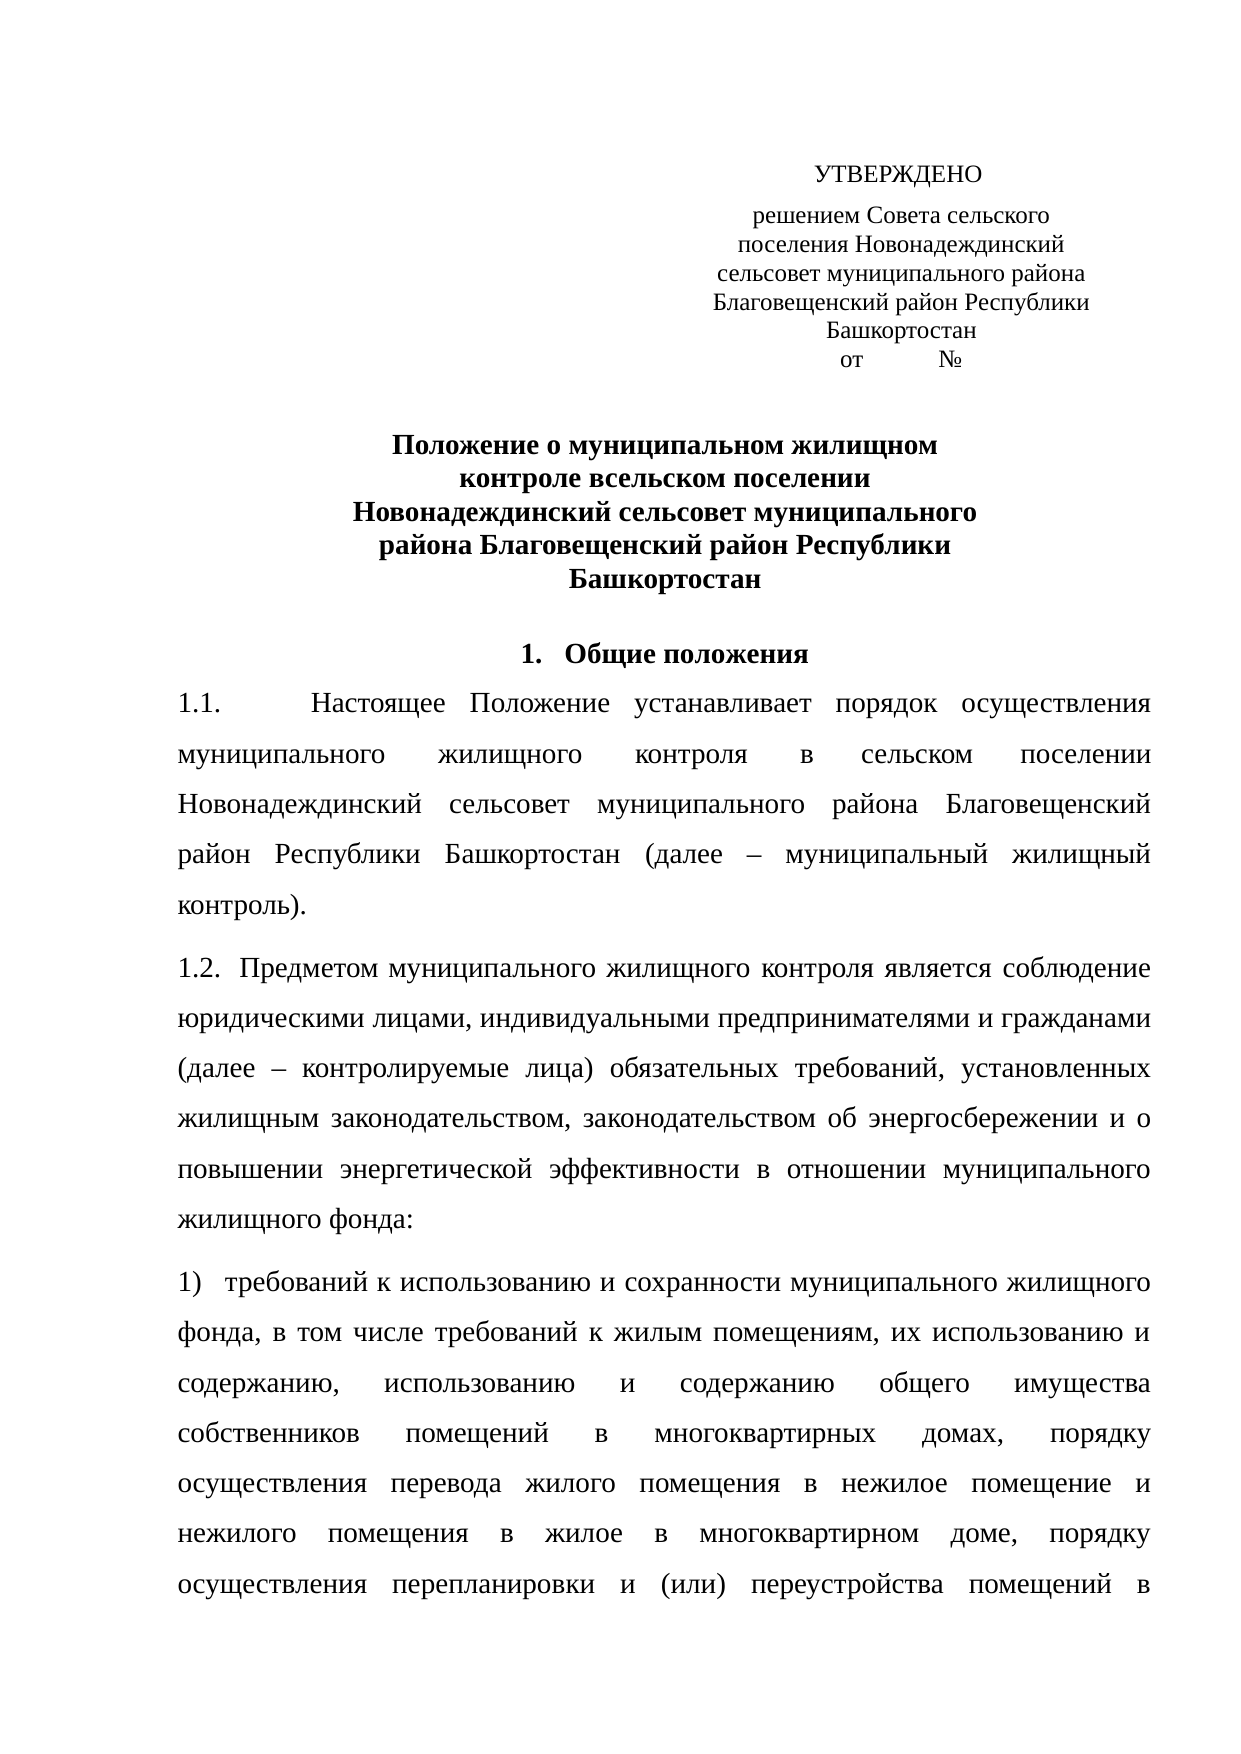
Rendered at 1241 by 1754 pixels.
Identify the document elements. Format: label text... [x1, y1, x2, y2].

text Положение о муниципальном жилищном контроле всельском поселении Новонадеждинский сельсовет муниципального района Благовещенский район Республики Башкортостан [348, 427, 981, 594]
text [177, 1264, 1152, 1599]
text от № [650, 344, 1152, 373]
subtitle 1. Общие положения [178, 636, 1152, 669]
text решением Совета сельского поселения Новонадеждинский сельсовет муниципального района Благовещенский район Республики Башкортостан [701, 201, 1102, 344]
text УТВЕРЖДЕНО [177, 159, 1152, 188]
text 1.2. Предметом муниципального жилищного контроля является соблюдение юридическими лицами, индивидуальными предпринимателями и гражданами (далее – контролируемые лица) обязательных требований, установленных жилищным законодательством, законодательством об энергосбережении и о повышении энергетической эффективности в отношении муниципального жилищного фонда: [177, 950, 1152, 1235]
text 1.1. Настоящее Положение устанавливает порядок осуществления муниципального жилищного контроля в сельском поселении Новонадеждинский сельсовет муниципального района Благовещенский район Республики Башкортостан (далее – муниципальный жилищный контроль). [177, 686, 1152, 920]
